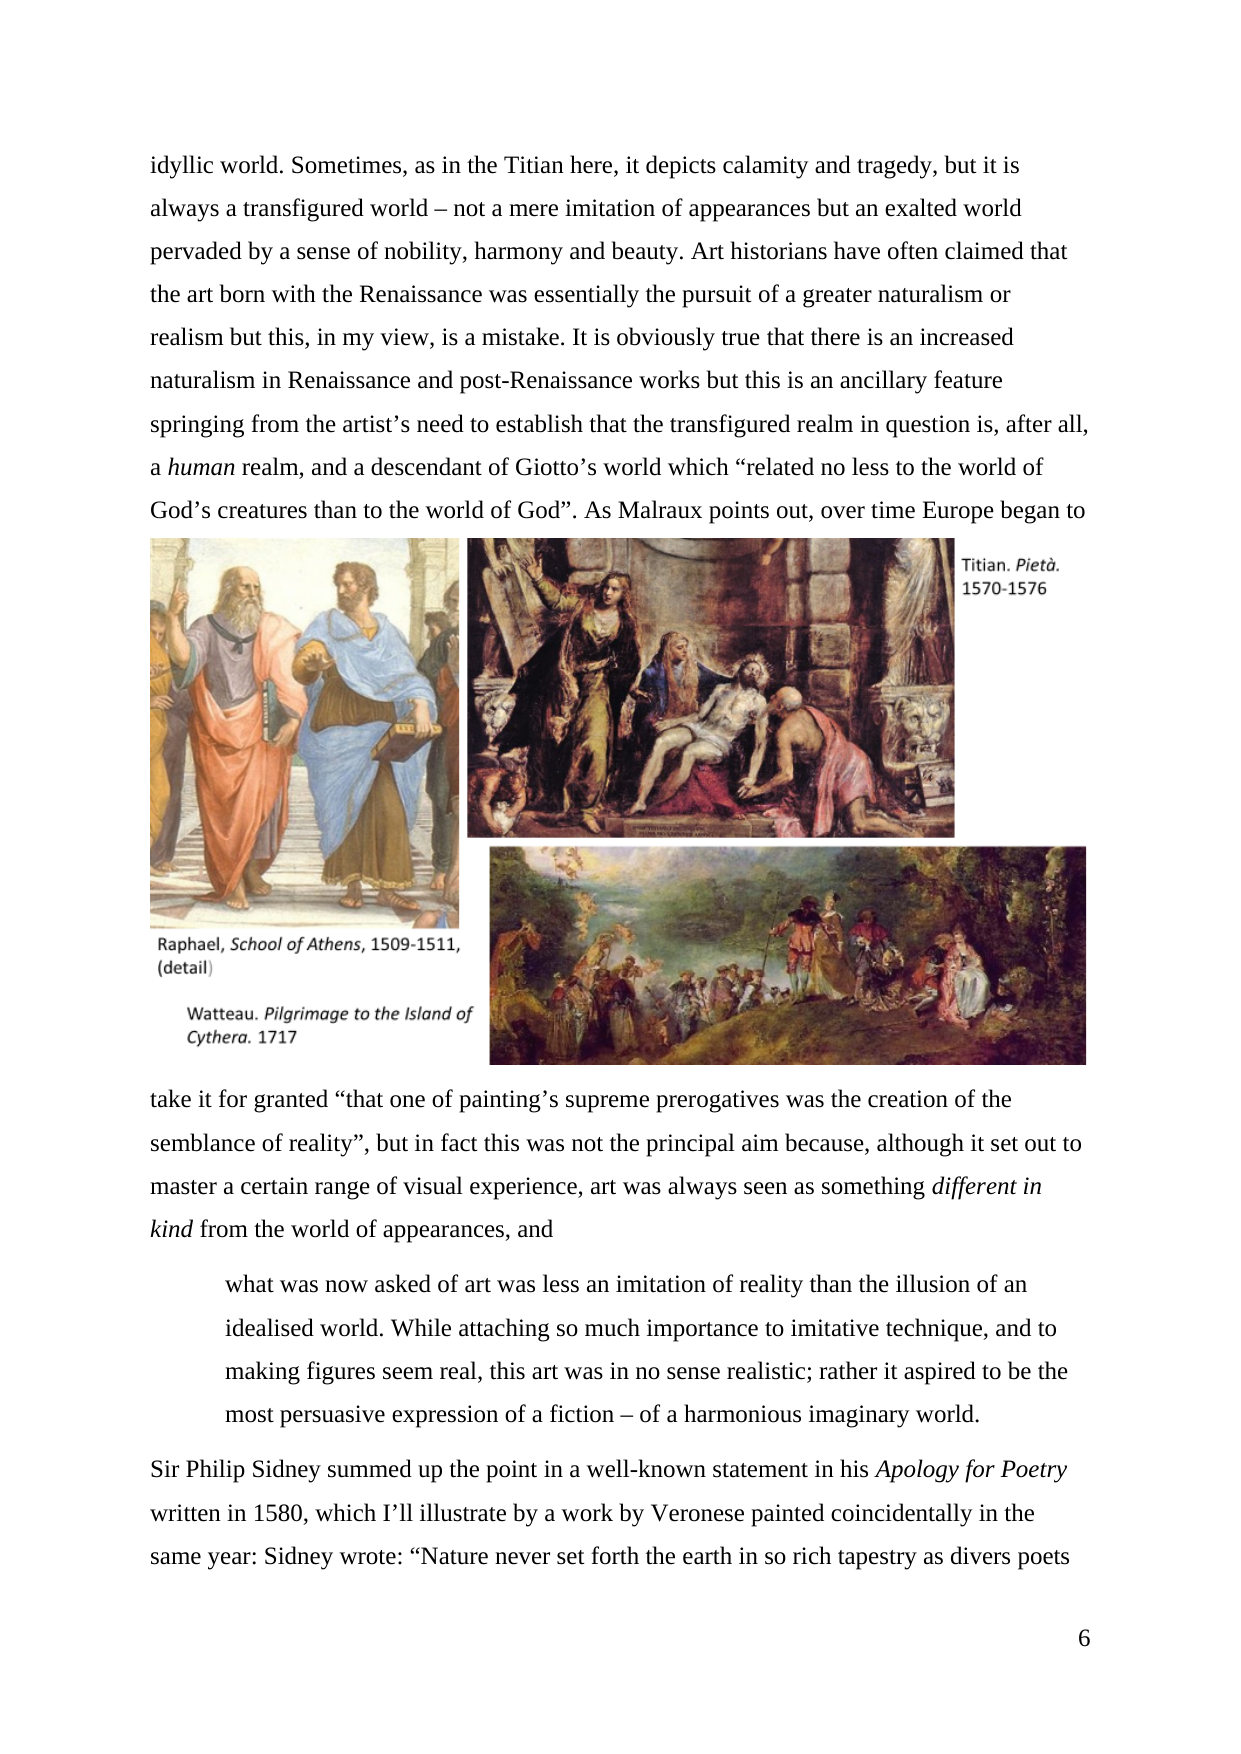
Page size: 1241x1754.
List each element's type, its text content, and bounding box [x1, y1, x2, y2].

text what was now asked of art was less an imitation of reality than the illusion of an idealised world. While attaching so much importance to imitative technique, and to making figures seem real, this art was in no sense realistic; rather it aspired to be the most persuasive expression of a fiction – of a harmonious imaginary world. [225, 1269, 1090, 1428]
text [150, 1454, 1090, 1569]
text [150, 150, 1090, 1243]
picture [150, 538, 1087, 1065]
